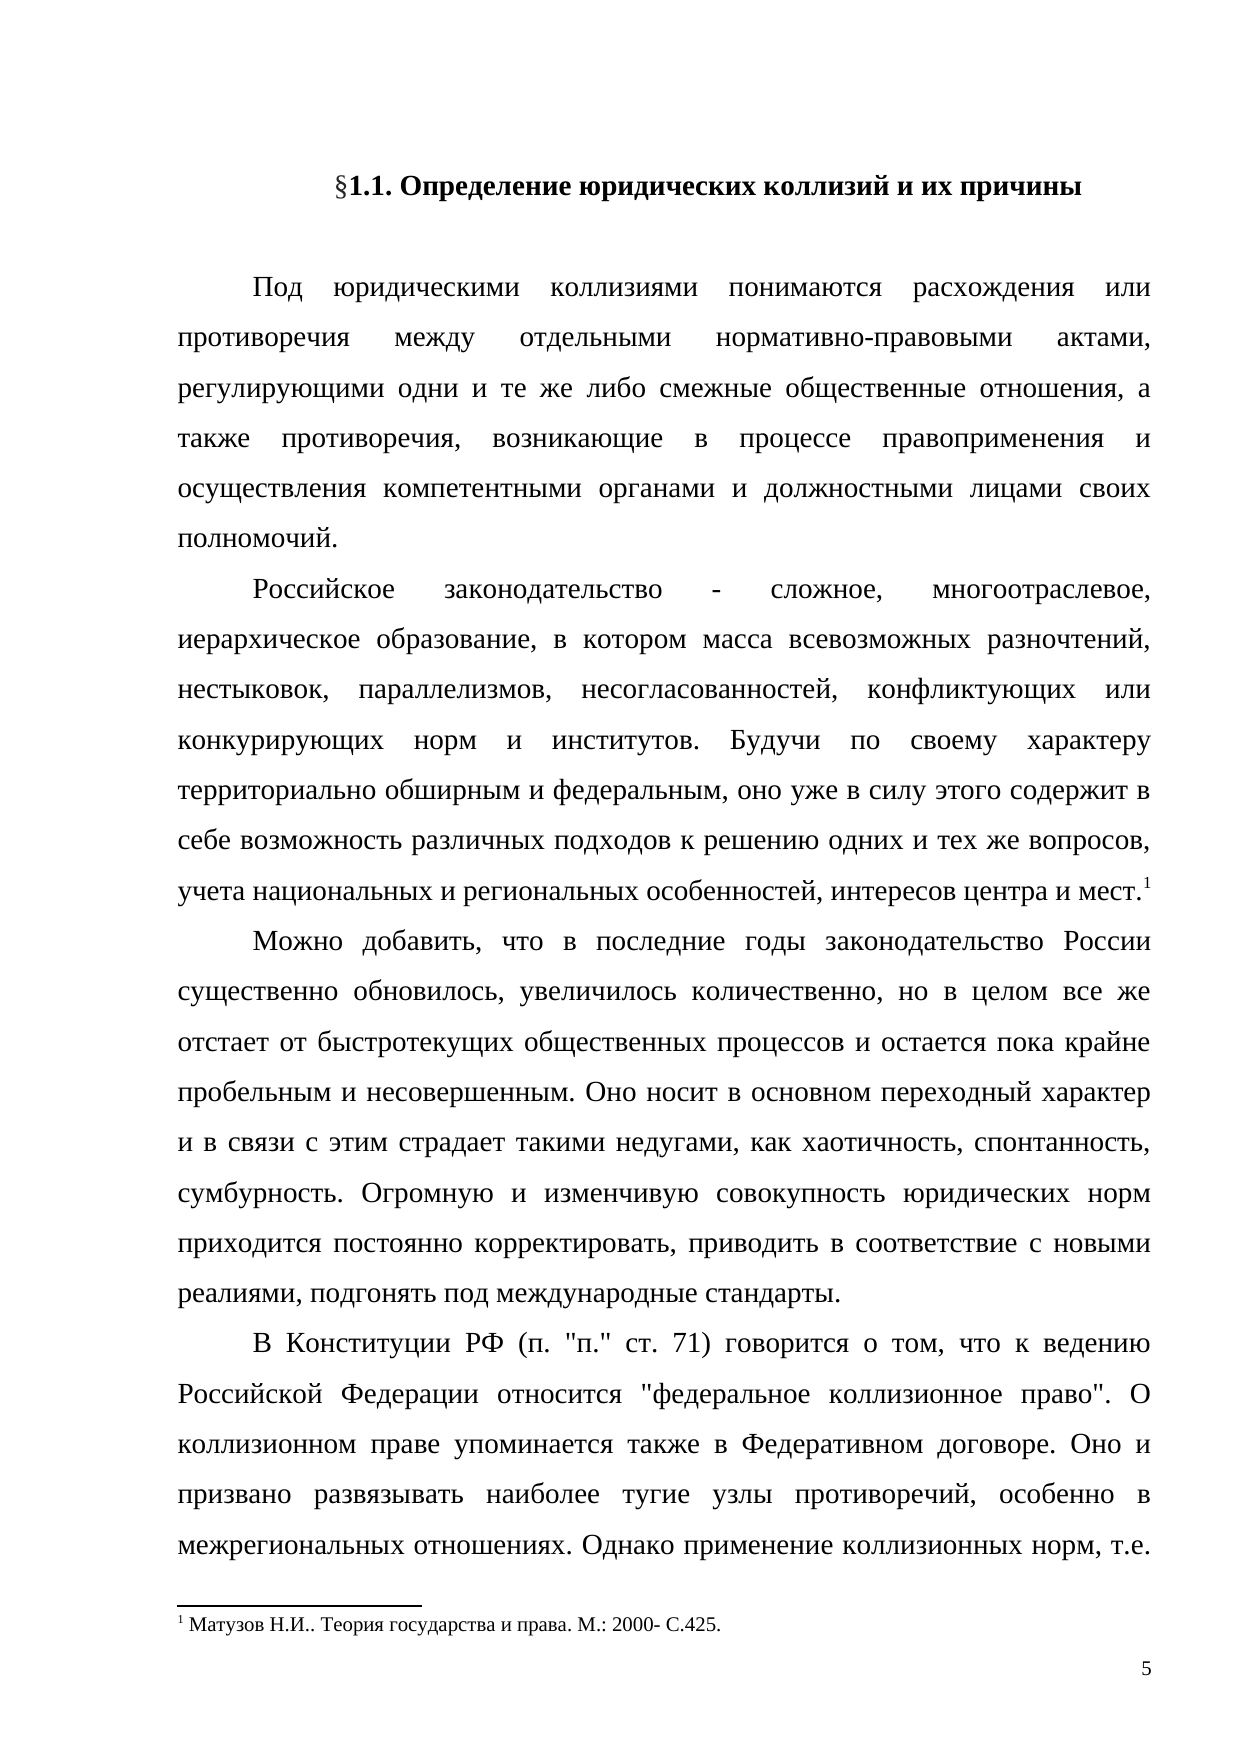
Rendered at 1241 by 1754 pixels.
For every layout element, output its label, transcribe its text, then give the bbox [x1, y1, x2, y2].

text Можно добавить, что в последние годы законодательство России существенно обновилось, увеличилось количественно, но в целом все же отстает от быстротекущих общественных процессов и остается пока крайне пробельным и несовершенным. Оно носит в основном переходный характер и в связи с этим страдает такими недугами, как хаотичность, спонтанность, сумбурность. Огромную и изменчивую совокупность юридических норм приходится постоянно корректировать, приводить в соответствие с новыми реалиями, подгонять под международные стандарты. [177, 923, 1152, 1309]
text Российское законодательство - сложное, многоотраслевое, иерархическое образование, в котором масса всевозможных разночтений, нестыковок, параллелизмов, несогласованностей, конфликтующих или конкурирующих норм и институтов. Будучи по своему характеру территориально обширным и федеральным, оно уже в силу этого содержит в себе возможность различных подходов к решению одних и тех же вопросов, учета национальных и региональных особенностей, интересов центра и мест. [177, 571, 1152, 906]
text Под юридическими коллизиями понимаются расхождения или противоречия между отдельными нормативно-правовыми актами, регулирующими одни и те же либо смежные общественные отношения, а также противоречия, возникающие в процессе правоприменения и осуществления компетентными органами и должностными лицами своих полномочий. [177, 269, 1152, 554]
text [177, 1326, 1152, 1560]
text §1.1. Определение юридических коллизий и их причины [177, 168, 1152, 202]
